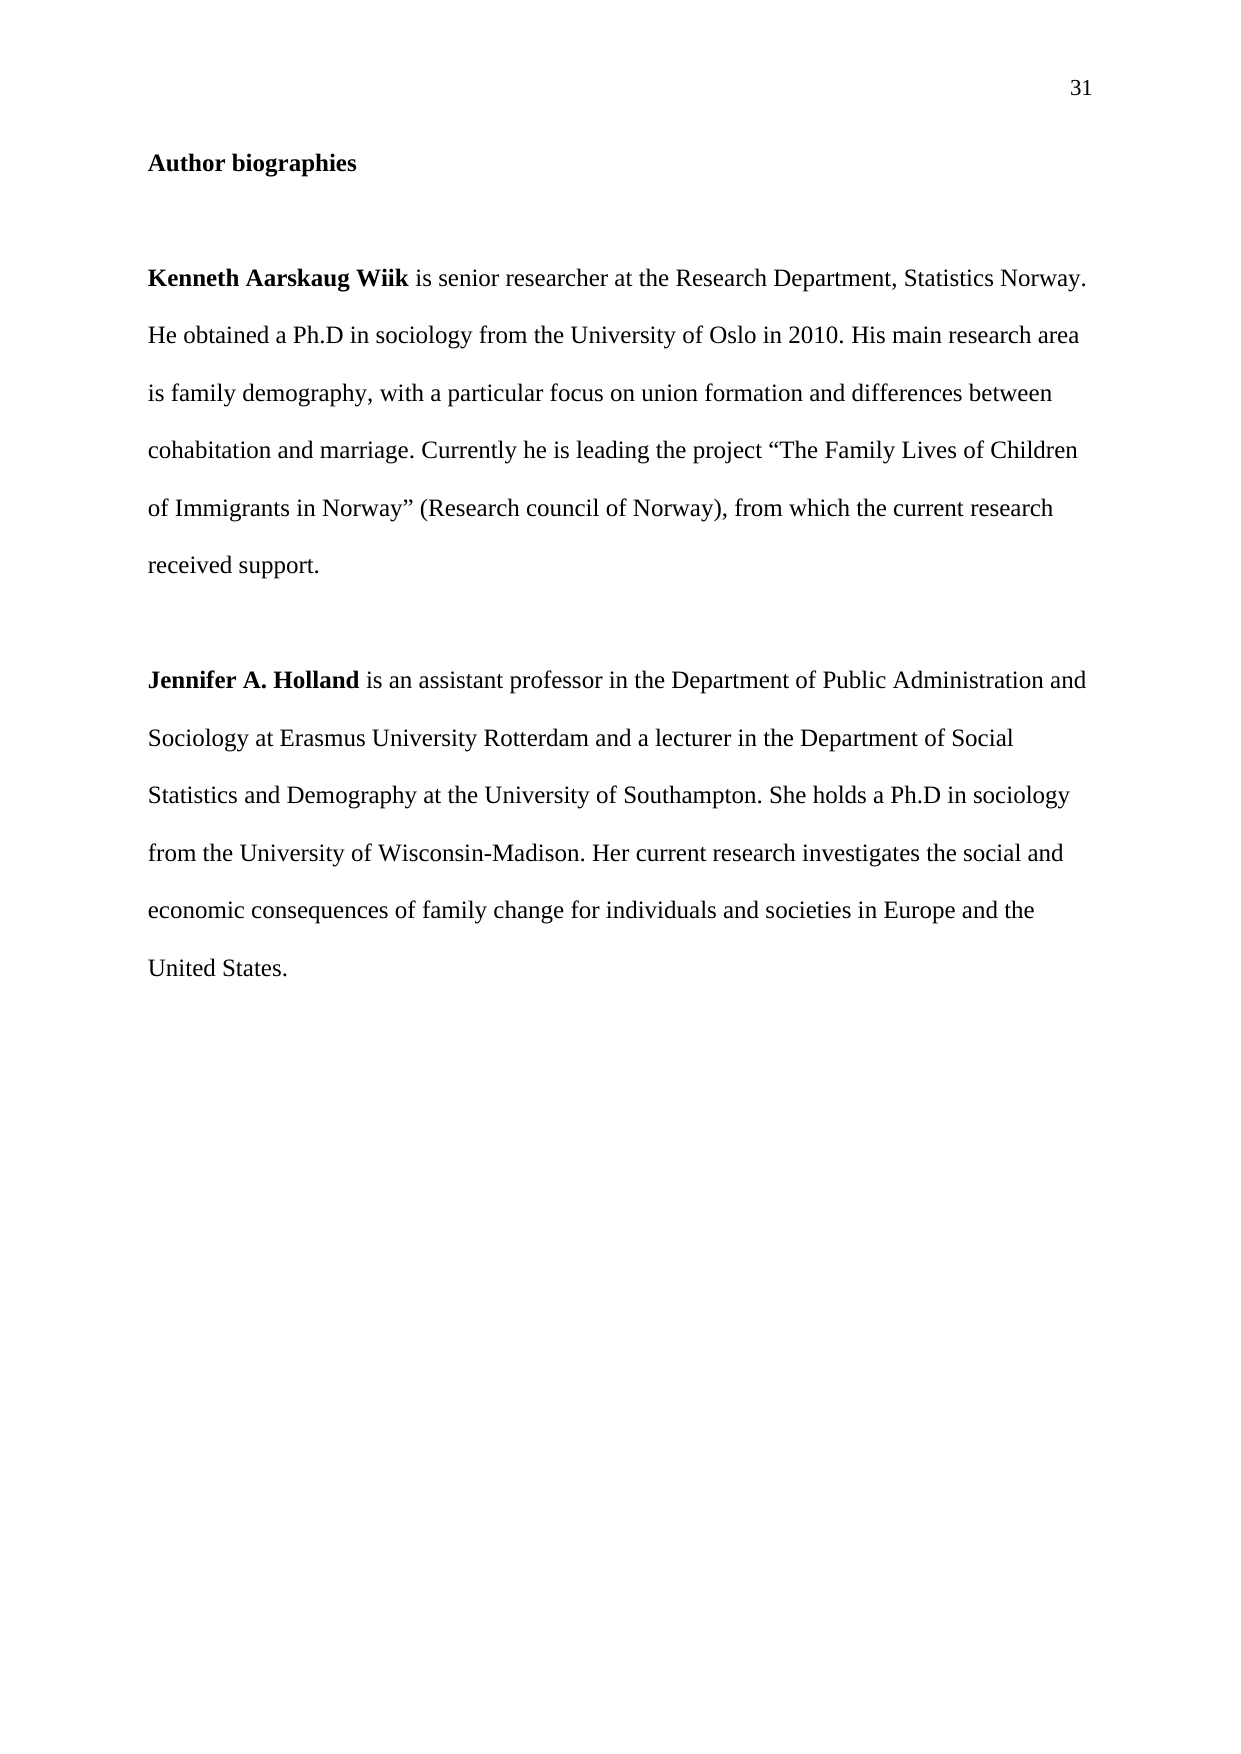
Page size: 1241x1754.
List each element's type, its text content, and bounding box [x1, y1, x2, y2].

text Author biographies [148, 148, 1092, 176]
text Kenneth Aarskaug Wiik is senior researcher at the Research Department, Statistics Norway. He obtained a Ph.D in sociology from the University of Oslo in 2010. His main research area is family demography, with a particular focus on union formation and differences between cohabitation and marriage. Currently he is leading the project “The Family Lives of Children of Immigrants in Norway” (Research council of Norway), from which the current research received support. [148, 263, 1092, 579]
text Jennifer A. Holland is an assistant professor in the Department of Public Administration and Sociology at Erasmus University Rotterdam and a lecturer in the Department of Social Statistics and Demography at the University of Southampton. She holds a Ph.D in sociology from the University of Wisconsin-Madison. Her current research investigates the social and economic consequences of family change for individuals and societies in Europe and the United States. [148, 665, 1092, 981]
